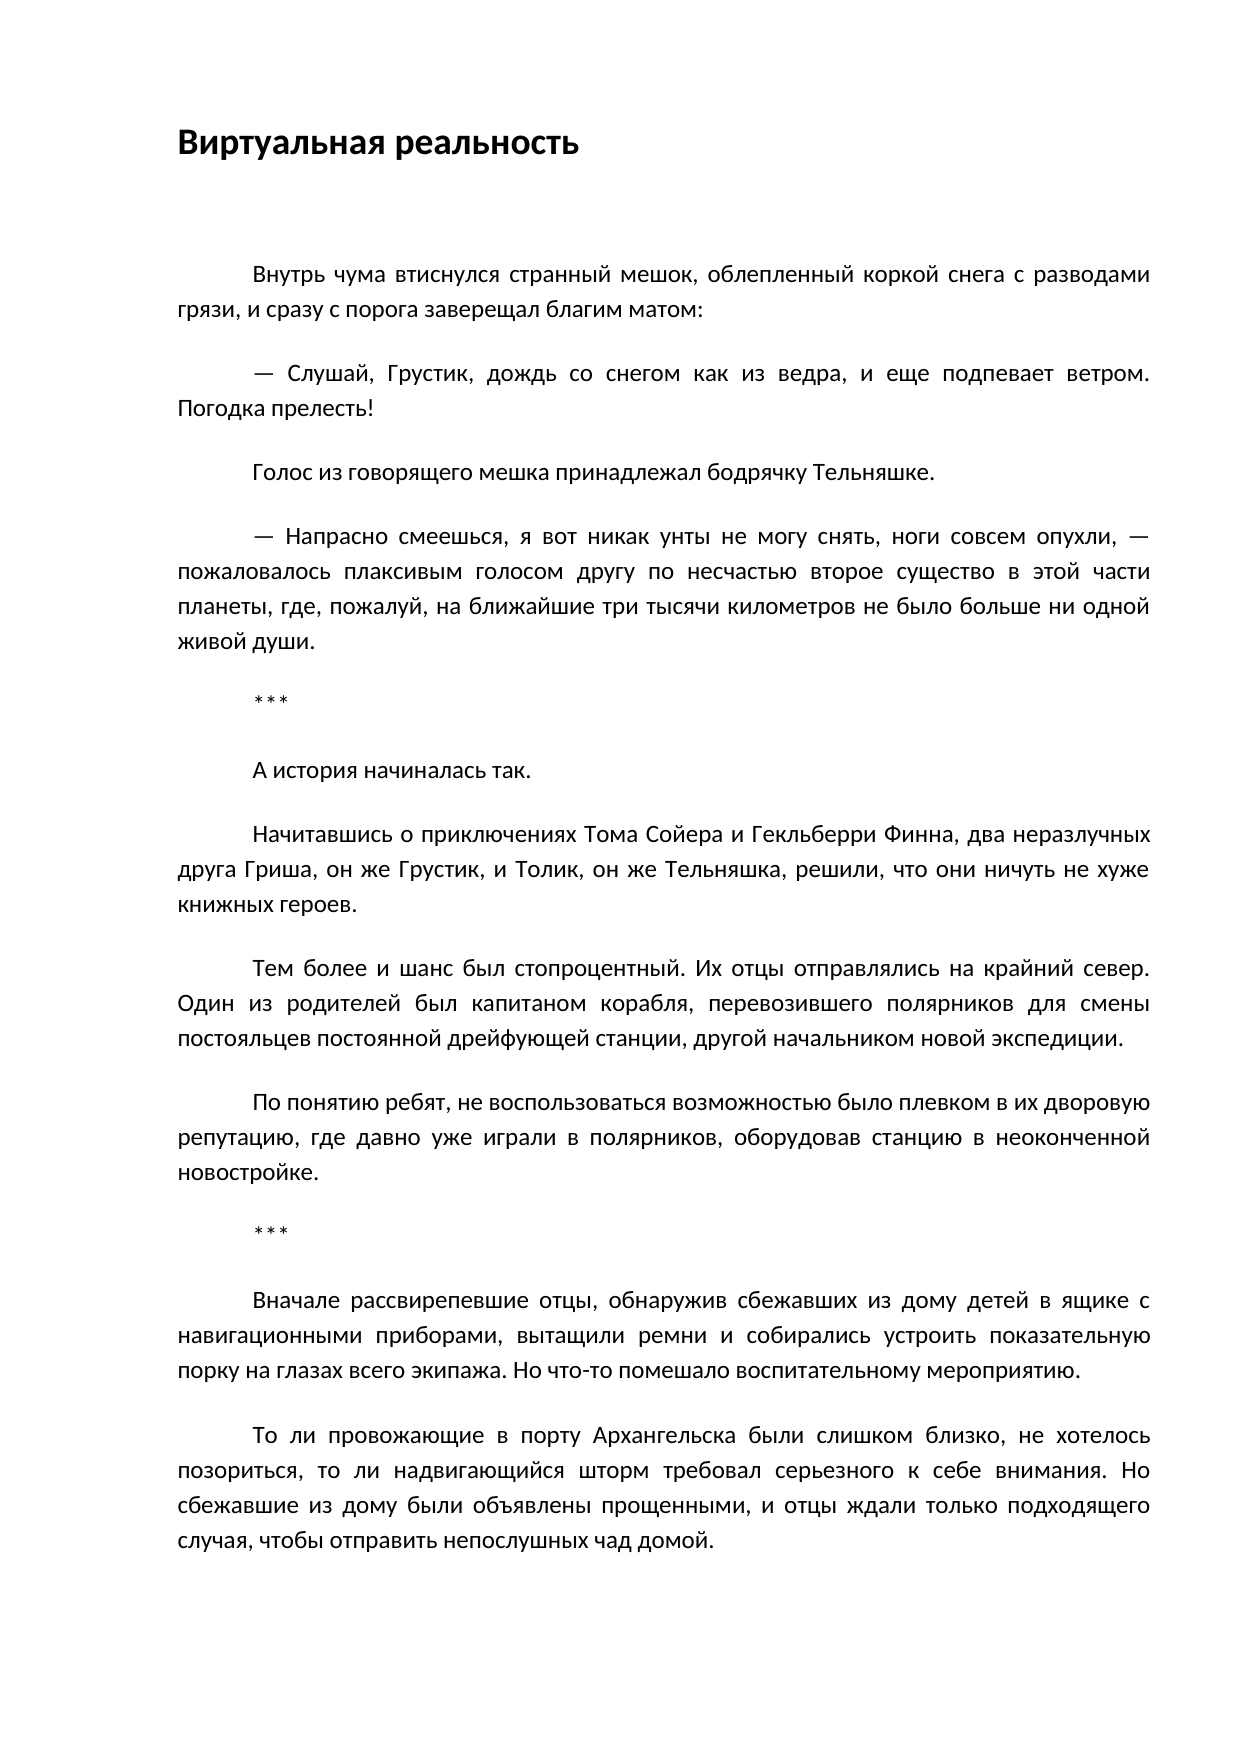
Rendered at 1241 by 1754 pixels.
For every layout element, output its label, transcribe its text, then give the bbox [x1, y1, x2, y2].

text — Напрасно смеешься, я вот никак унты не могу снять, ноги совсем опухли, — пожаловалось плаксивым голосом другу по несчастью второе существо в этой части планеты, где, пожалуй, на ближайшие три тысячи километров не было больше ни одной живой души. [177, 520, 1152, 656]
text То ли провожающие в порту Архангельска были слишком близко, не хотелось позориться, то ли надвигающийся шторм требовал серьезного к себе внимания. Но сбежавшие из дому были объявлены прощенными, и отцы ждали только подходящего случая, чтобы отправить непослушных чад домой. [177, 1419, 1152, 1554]
text А история начиналась так. [177, 754, 1152, 784]
text Голос из говорящего мешка принадлежал бодрячку Тельняшке. [177, 456, 1152, 487]
text Начитавшись о приключениях Тома Сойера и Гекльберри Финна, два неразлучных друга Гриша, он же Грустик, и Толик, он же Тельняшка, решили, что они ничуть не хуже книжных героев. [177, 818, 1152, 918]
text — Слушай, Грустик, дождь со снегом как из ведра, и еще подпевает ветром. Погодка прелесть! [177, 357, 1152, 423]
text Внутрь чума втиснулся странный мешок, облепленный коркой снега с разводами грязи, и сразу с порога заверещал благим матом: [177, 258, 1152, 323]
text По понятию ребят, не воспользоваться возможностью было плевком в их дворовую репутацию, где давно уже играли в полярников, оборудовав станцию в неоконченной новостройке. [177, 1086, 1152, 1187]
subtitle Виртуальная реальность [177, 118, 1152, 164]
text Тем более и шанс был стопроцентный. Их отцы отправлялись на крайний север. Один из родителей был капитаном корабля, перевозившего полярников для смены постояльцев постоянной дрейфующей станции, другой начальником новой экспедиции. [177, 952, 1152, 1053]
text *** [177, 689, 1152, 720]
text *** [177, 1220, 1152, 1251]
text Вначале рассвирепевшие отцы, обнаружив сбежавших из дому детей в ящике с навигационными приборами, вытащили ремни и собирались устроить показательную порку на глазах всего экипажа. Но что-то помешало воспитательному мероприятию. [177, 1284, 1152, 1385]
